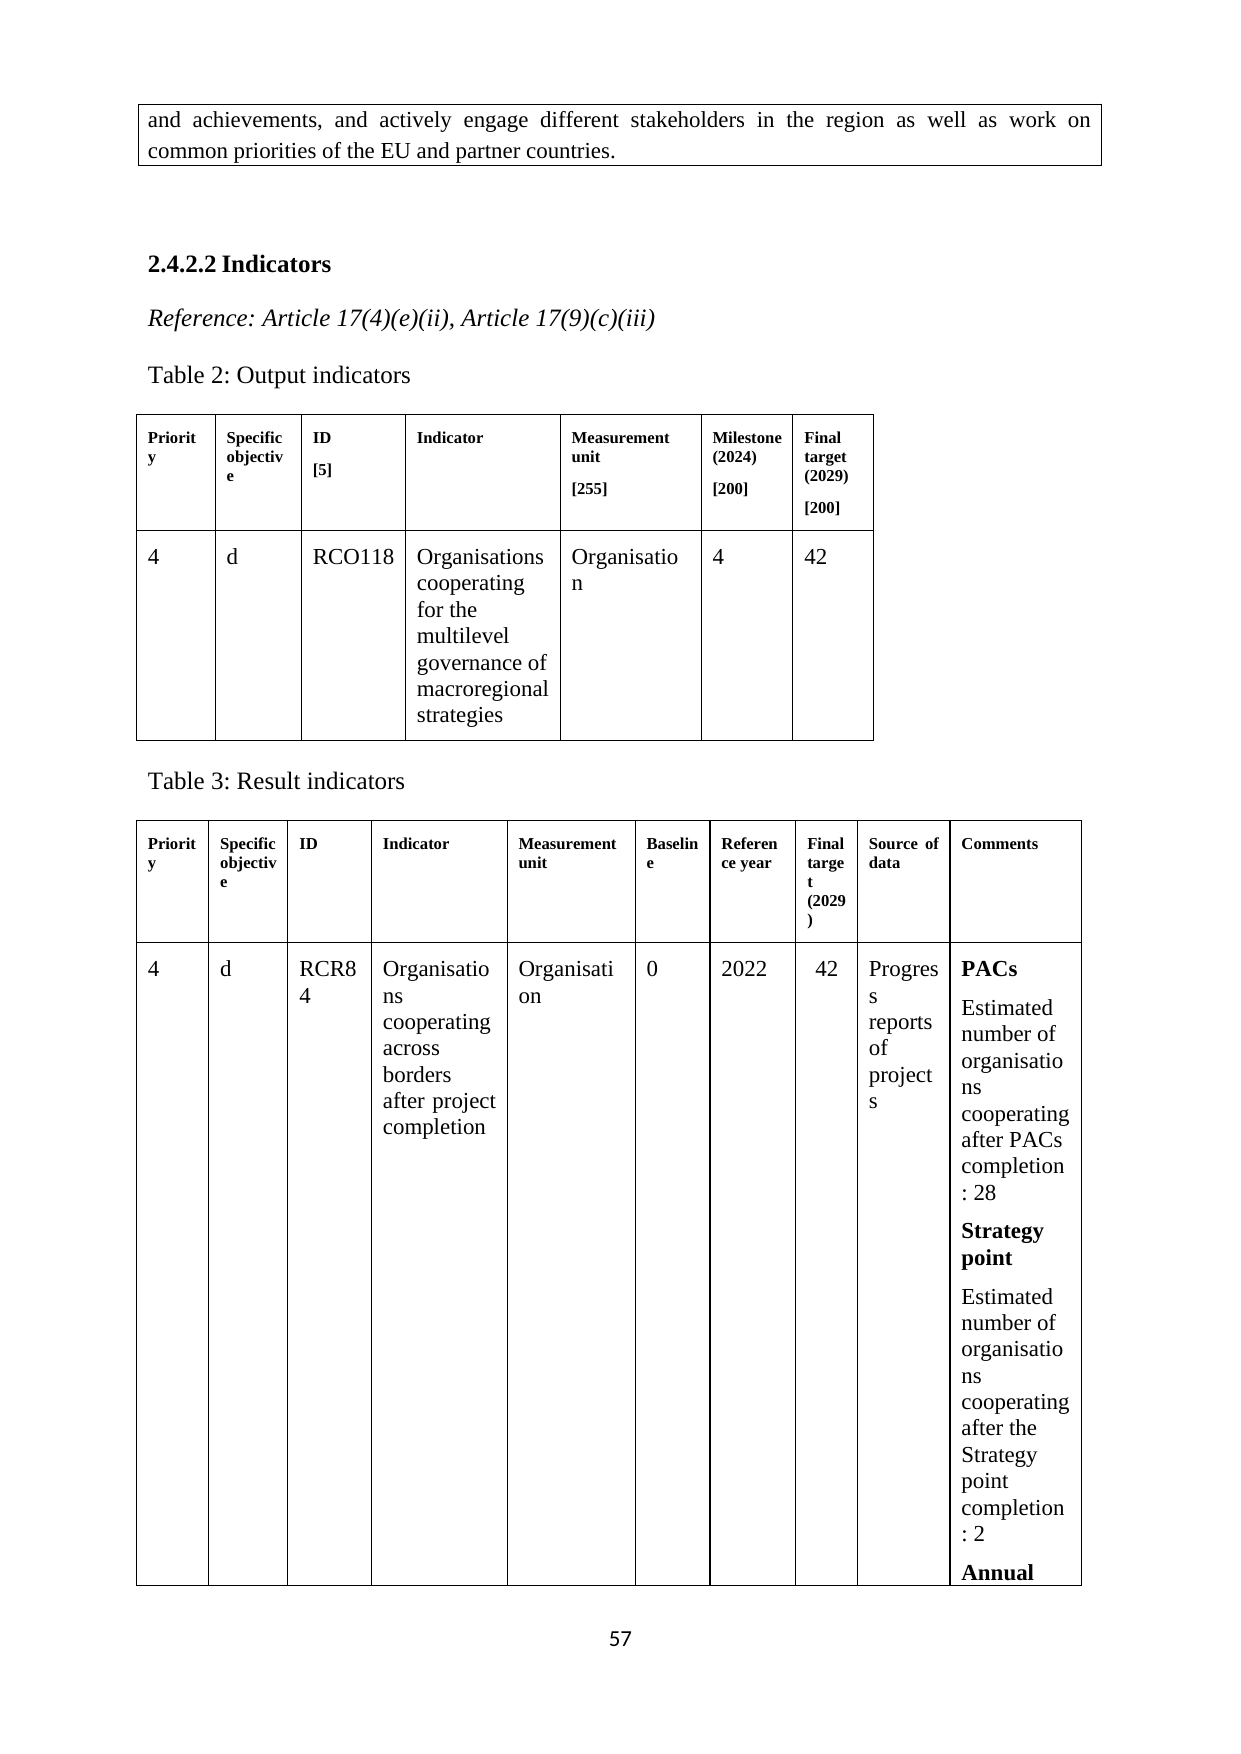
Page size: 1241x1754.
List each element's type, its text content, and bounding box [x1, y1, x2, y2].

table_header Specific objective [209, 821, 287, 942]
table_header Reference year [711, 821, 795, 942]
table_cell RCR84 [288, 943, 371, 1585]
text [139, 105, 1101, 165]
text 2.4.2.2 Indicators [148, 249, 1093, 278]
table_header Source of data [858, 821, 949, 942]
table_header Indicator [372, 821, 507, 942]
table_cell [858, 943, 949, 1585]
table_header Milestone (2024) [200] [702, 415, 792, 529]
table_cell Organisation [561, 531, 701, 740]
table_cell 4 [137, 943, 208, 1585]
text Table 3: Result indicators [148, 766, 1093, 795]
table_cell RCO118 [302, 531, 405, 740]
text Table 2: Output indicators [148, 361, 1093, 389]
table_header Priority [137, 821, 208, 942]
table_header Baseline [636, 821, 709, 942]
table_header Final target (2029) [200] [793, 415, 873, 529]
table_header Measurement unit [508, 821, 635, 942]
table_cell 42 [796, 943, 857, 1585]
table_cell 4 [702, 531, 792, 740]
table_header Comments [951, 821, 1081, 942]
table_cell 0 [636, 943, 709, 1585]
table_header Indicator [406, 415, 560, 529]
table_header Specific objective [216, 415, 301, 529]
table_header ID [5] [302, 415, 405, 529]
table_header Priority [137, 415, 215, 529]
table_cell Organisations cooperating for the multilevel governance of macroregional strategies [406, 531, 560, 740]
table_header ID [288, 821, 371, 942]
table_cell 2022 [711, 943, 795, 1585]
text Reference: Article 17(4)(e)(ii), Article 17(9)(c)(iii) [148, 303, 1093, 331]
table_cell d [216, 531, 301, 740]
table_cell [951, 943, 1081, 1585]
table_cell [372, 943, 507, 1585]
table_header Final target (2029) [796, 821, 857, 942]
table_cell d [209, 943, 287, 1585]
table_cell 42 [793, 531, 873, 740]
table_cell 4 [137, 531, 215, 740]
table_cell Organisation [508, 943, 635, 1585]
table_header Measurement unit [255] [561, 415, 701, 529]
